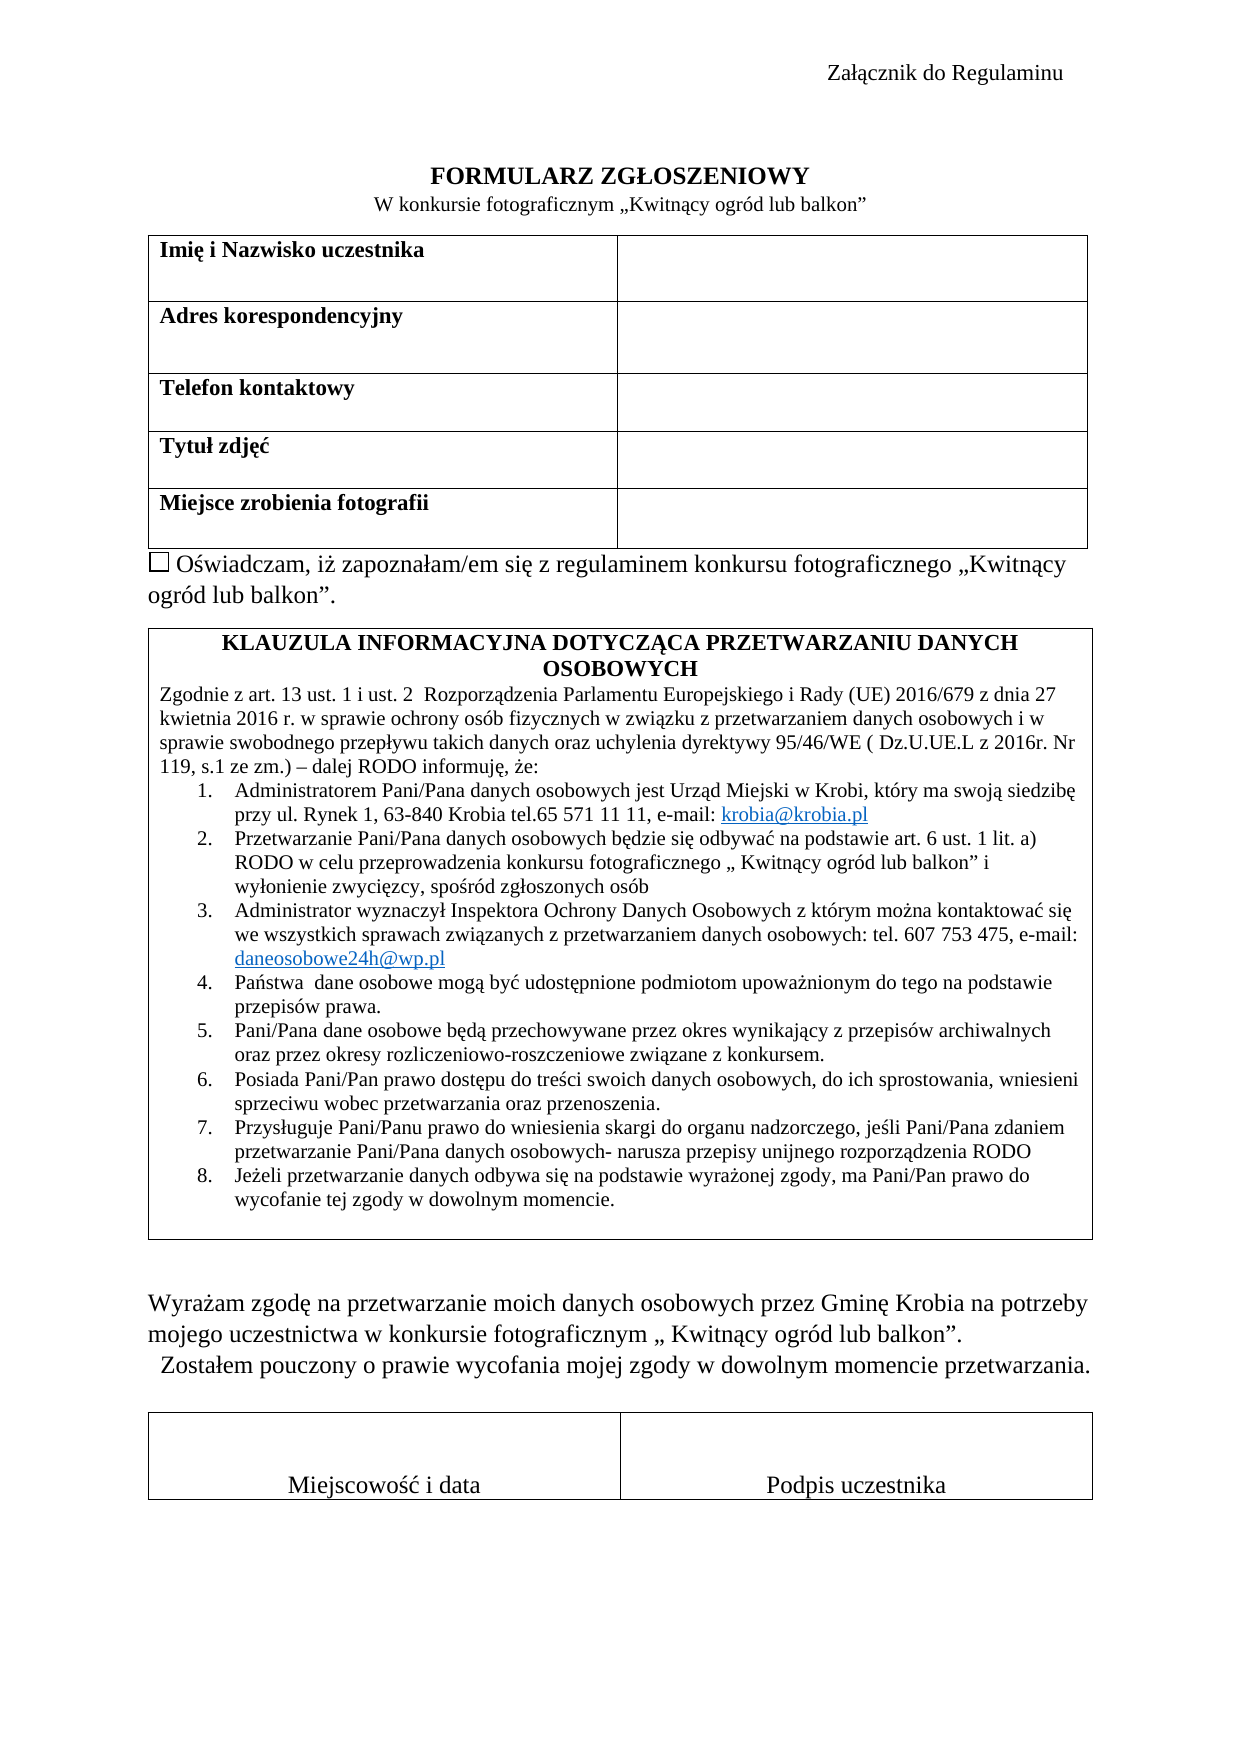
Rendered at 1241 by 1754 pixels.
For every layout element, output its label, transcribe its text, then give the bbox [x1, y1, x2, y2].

table_header [618, 236, 1087, 301]
table_cell [618, 374, 1087, 431]
text Zostałem pouczony o prawie wycofania mojej zgody w dowolnym momencie przetwarzania. [148, 1350, 1093, 1378]
table_cell Tytuł zdjęć [149, 432, 617, 488]
table_cell Adres korespondencyjny [149, 302, 617, 373]
table_cell Miejsce zrobienia fotografii [149, 489, 617, 548]
text W konkursie fotograficznym „Kwitnący ogród lub balkon” [148, 192, 1093, 216]
table_header Miejscowość i data [149, 1413, 620, 1499]
table_cell [618, 489, 1087, 548]
table_cell Telefon kontaktowy [149, 374, 617, 431]
table_header KLAUZULA INFORMACYJNA DOTYCZĄCA PRZETWARZANIU DANYCH OSOBOWYCH Zgodnie z art. 13 ust. 1 i ust. 2 Rozporządzenia Parlamentu Europejskiego i Rady (UE) 2016/679 z dnia 27 kwietnia 2016 r. w sprawie ochrony osób fizycznych w związku z przetwarzaniem danych osobowych i w sprawie swobodnego przepływu takich danych oraz uchylenia dyrektywy 95/46/WE ( Dz.U.UE.L z 2016r. Nr 119, s.1 ze zm.) – dalej RODO informuję, że: Administratorem Pani/Pana danych osobowych jest Urząd Miejski w Krobi, który ma swoją siedzibę przy ul. Rynek 1, 63-840 Krobia tel.65 571 11 11, e-mail: krobia@krobia.pl Przetwarzanie Pani/Pana danych osobowych będzie się odbywać na podstawie art. 6 ust. 1 lit. a) RODO w celu przeprowadzenia konkursu fotograficznego „ Kwitnący ogród lub balkon” i wyłonienie zwycięzcy, spośród zgłoszonych osób Administrator wyznaczył Inspektora Ochrony Danych Osobowych z którym można kontaktować się we wszystkich sprawach związanych z przetwarzaniem danych osobowych: tel. 607 753 475, e-mail: daneosobowe24h@wp.pl Państwa dane osobowe mogą być udostępnione podmiotom upoważnionym do tego na podstawie przepisów prawa. Pani/Pana dane osobowe będą przechowywane przez okres wynikający z przepisów archiwalnych oraz przez okresy rozliczeniowo-roszczeniowe związane z konkursem. Posiada Pani/Pan prawo dostępu do treści swoich danych osobowych, do ich sprostowania, wniesieni sprzeciwu wobec przetwarzania oraz przenoszenia. Przysługuje Pani/Panu prawo do wniesienia skargi do organu nadzorczego, jeśli Pani/Pana zdaniem przetwarzanie Pani/Pana danych osobowych- narusza przepisy unijnego rozporządzenia RODO Jeżeli przetwarzanie danych odbywa się na podstawie wyrażonej zgody, ma Pani/Pan prawo do wycofanie tej zgody w dowolnym momencie. [149, 629, 1092, 1239]
table_header Podpis uczestnika [621, 1413, 1092, 1499]
text Oświadczam, iż zapoznałam/em się z regulaminem konkursu fotograficznego „Kwitnący ogród lub balkon”. [148, 549, 1093, 609]
text Załącznik do Regulaminu [827, 59, 1093, 85]
table_cell [618, 302, 1087, 373]
text FORMULARZ ZGŁOSZENIOWY [148, 161, 1093, 190]
table_header Imię i Nazwisko uczestnika [149, 236, 617, 301]
text Wyrażam zgodę na przetwarzanie moich danych osobowych przez Gminę Krobia na potrzeby mojego uczestnictwa w konkursie fotograficznym „ Kwitnący ogród lub balkon”. [148, 1288, 1093, 1347]
table_cell [618, 432, 1087, 488]
